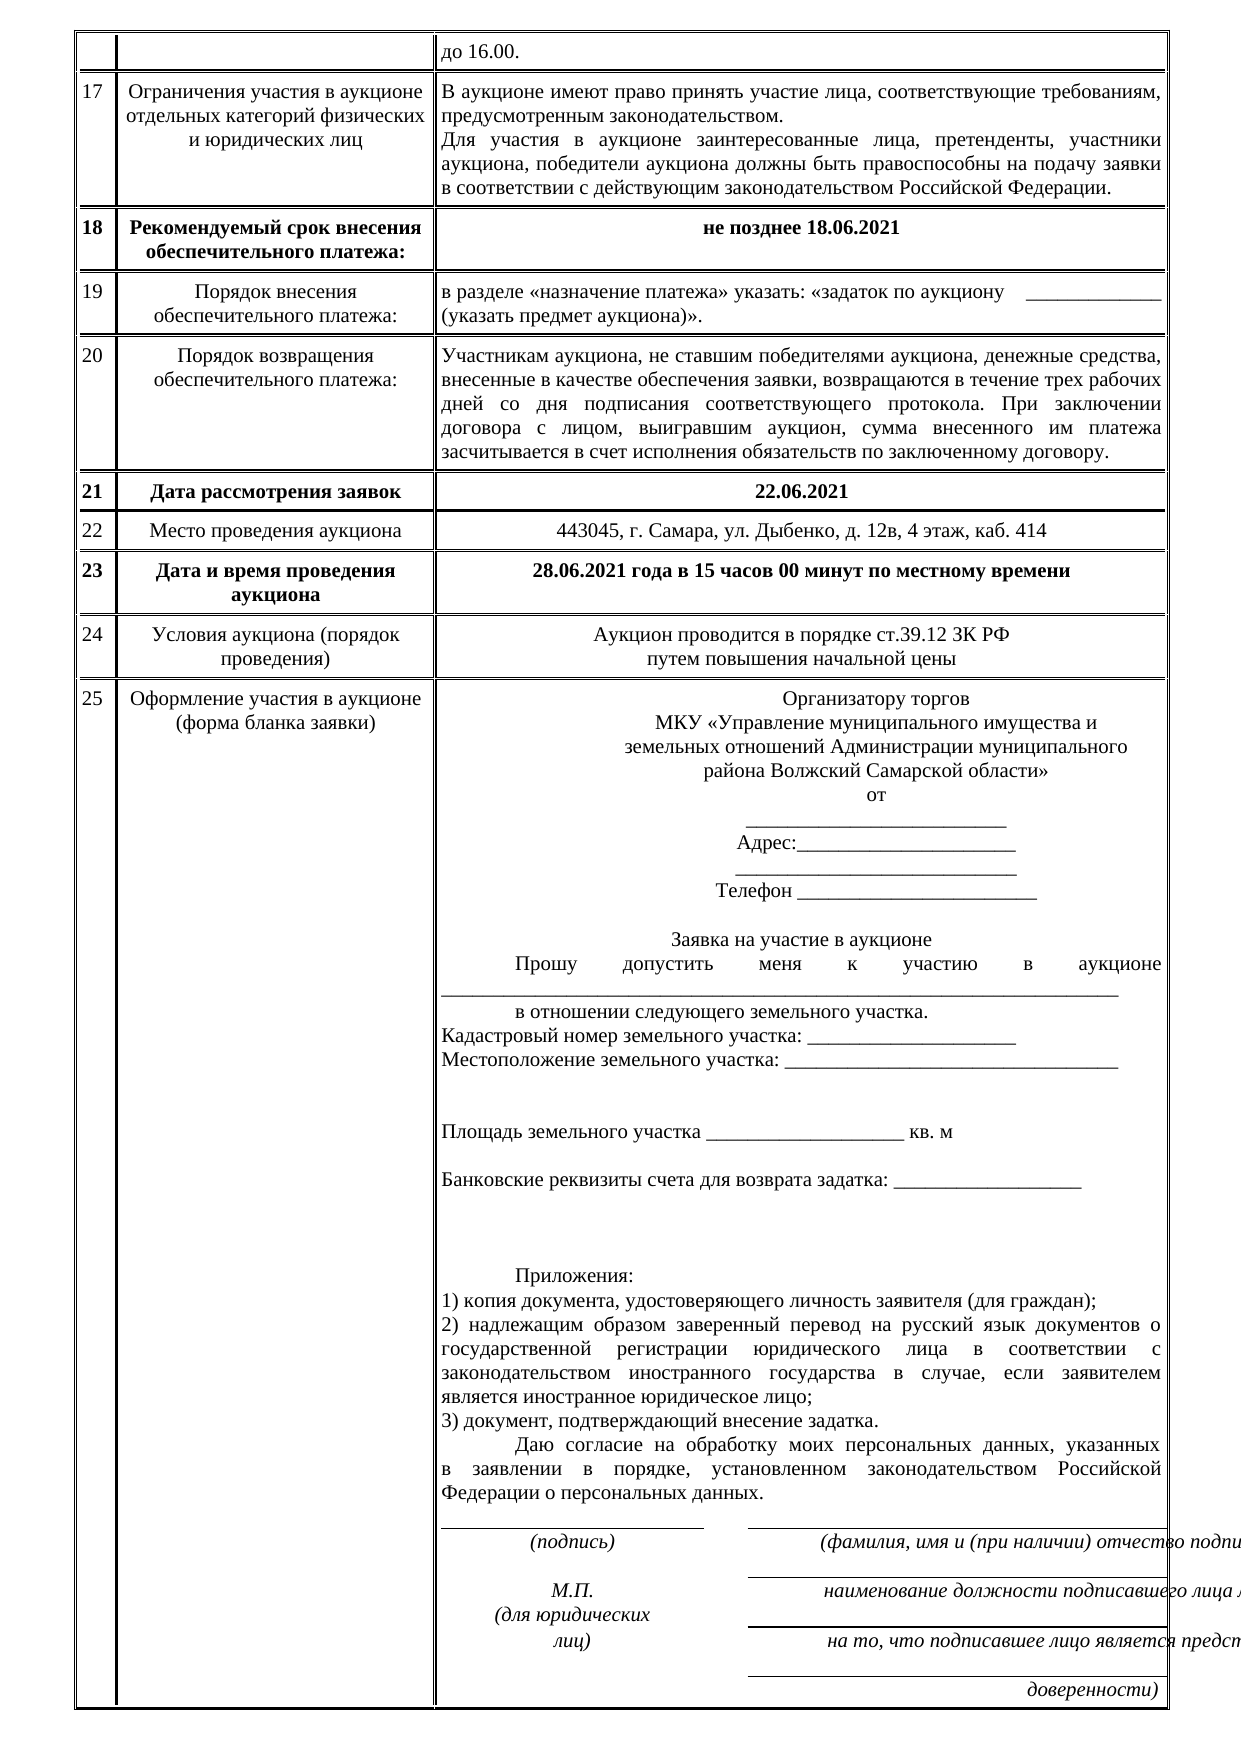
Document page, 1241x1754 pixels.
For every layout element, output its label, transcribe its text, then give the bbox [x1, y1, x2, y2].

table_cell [435, 33, 1167, 69]
table_cell В аукционе имеют право принять участие лица, соответствующие требованиям, предусмотренным законодательством. Для участия в аукционе заинтересованные лица, претенденты, участники аукциона, победители аукциона должны быть правоспособны на подачу заявки в соответствии с действующим законодательством Российской Федерации. [437, 69, 1167, 205]
table_cell Место проведения аукциона [118, 512, 433, 549]
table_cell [116, 31, 435, 69]
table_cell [116, 676, 435, 1707]
table_cell Порядок возвращения обеспечительного платежа: [118, 337, 433, 469]
table_cell 22 [77, 509, 115, 549]
table_cell в разделе «назначение платежа» указать: «задаток по аукциону _____________ (указать предмет аукциона)». [437, 269, 1167, 333]
table_cell Дата и время проведения аукциона [118, 552, 433, 613]
table_cell Порядок внесения обеспечительного платежа: [118, 273, 433, 333]
table_cell 16 [77, 33, 116, 69]
table_cell 443045, г. Самара, ул. Дыбенко, д. 12в, 4 этаж, каб. 414 [437, 509, 1167, 549]
table_cell 21 [77, 469, 115, 509]
table_cell Дата рассмотрения заявок [118, 473, 433, 509]
table_cell 19 [77, 269, 115, 333]
table_cell 22.06.2021 [437, 469, 1167, 509]
table_cell не позднее 18.06.2021 [437, 205, 1167, 269]
table_cell Ограничения участия в аукционе отдельных категорий физических и юридических лиц [118, 73, 433, 205]
table_cell 28.06.2021 года в 15 часов 00 минут по местному времени [435, 549, 1168, 613]
table_cell 24 [75, 613, 116, 676]
table_cell 23 [75, 549, 116, 613]
table_cell Рекомендуемый срок внесения обеспечительного платежа: [118, 209, 433, 269]
table_cell 18 [77, 205, 115, 269]
table_cell 25 [77, 676, 116, 1707]
table_cell 20 [77, 333, 115, 469]
table_cell 17 [77, 69, 115, 205]
table_cell Условия аукциона (порядок проведения) [118, 616, 433, 676]
table_cell Аукцион проводится в порядке ст.39.12 ЗК РФ путем повышения начальной цены [435, 613, 1168, 676]
table_cell Участникам аукциона, не ставшим победителями аукциона, денежные средства, внесенные в качестве обеспечения заявки, возвращаются в течение трех рабочих дней со дня подписания соответствующего протокола. При заключении договора с лицом, выигравшим аукцион, сумма внесенного им платежа засчитывается в счет исполнения обязательств по заключенному договору. [437, 333, 1167, 469]
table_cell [435, 676, 1167, 1707]
